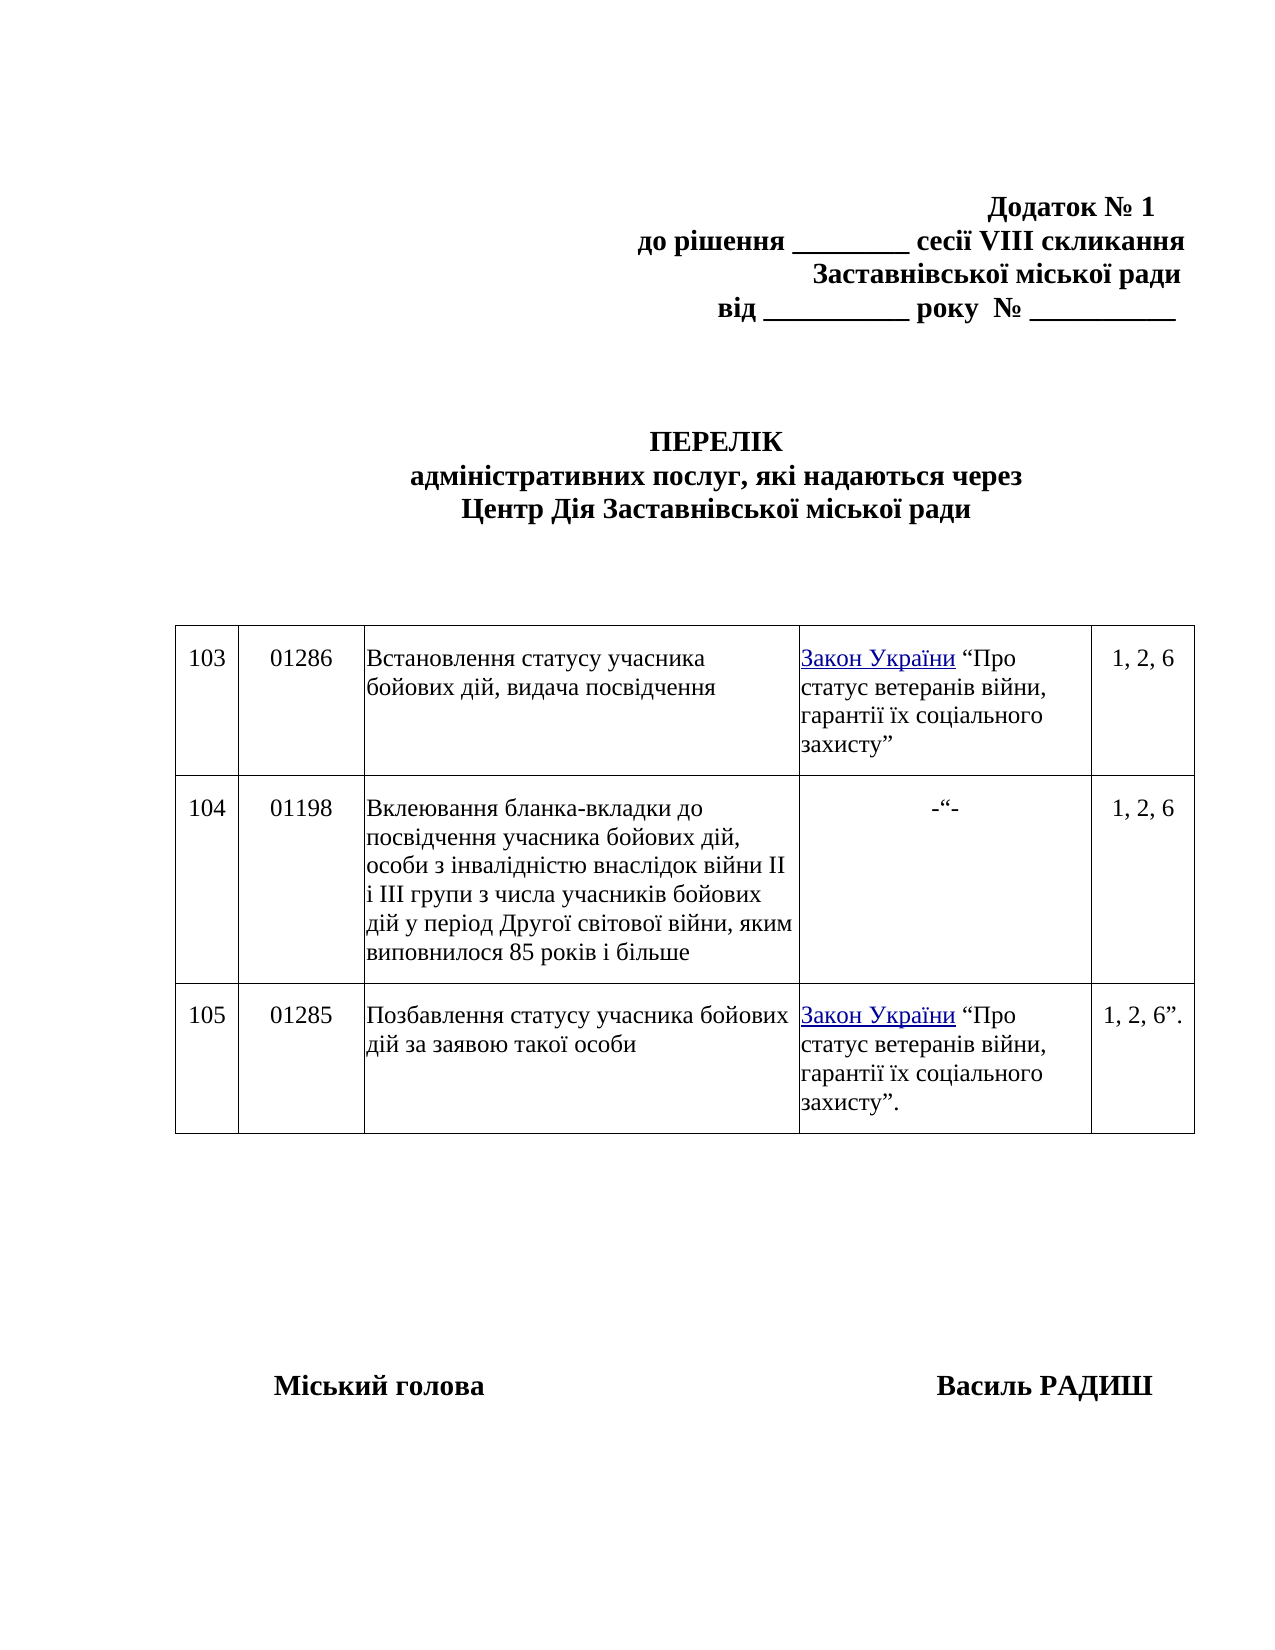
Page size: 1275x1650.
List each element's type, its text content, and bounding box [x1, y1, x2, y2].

table_header Закон України “Про статус ветеранів війни, гарантії їх соціального захисту” [800, 626, 1091, 775]
text Додаток № 1 [236, 189, 1196, 223]
table_cell 01285 [239, 984, 364, 1132]
table_cell Закон України “Про статус ветеранів війни, гарантії їх соціального захисту”. [800, 984, 1091, 1132]
text адміністративних послуг, які надаються через [236, 458, 1196, 491]
table_header 01286 [239, 626, 364, 775]
table_cell Вклеювання бланка-вкладки до посвідчення учасника бойових дій, особи з інвалідністю внаслідок війни II і III групи з числа учасників бойових дій у період Другої світової війни, яким виповнилося 85 років і більше [365, 776, 799, 983]
table_header Встановлення статусу учасника бойових дій, видача посвідчення [365, 626, 799, 775]
table_cell 1, 2, 6 [1092, 776, 1194, 983]
table_cell 01198 [239, 776, 364, 983]
table_cell -“- [800, 776, 1091, 983]
text ПЕРЕЛІК [236, 424, 1196, 458]
text до рішення ________ сесії VIІI скликання [236, 223, 1196, 256]
text Центр Дія Заставнівської міської ради [236, 491, 1196, 525]
text Заставнівської міської ради [236, 256, 1196, 290]
text від __________ року № __________ [236, 290, 1196, 323]
table_cell 1, 2, 6”. [1092, 984, 1194, 1132]
table_header 103 [176, 626, 238, 775]
table_cell Позбавлення статусу учасника бойових дій за заявою такої особи [365, 984, 799, 1132]
table_header 1, 2, 6 [1092, 626, 1194, 775]
list Міський голова Василь РАДИШ [274, 1368, 1196, 1401]
table_cell 105 [176, 984, 238, 1132]
table_cell 104 [176, 776, 238, 983]
